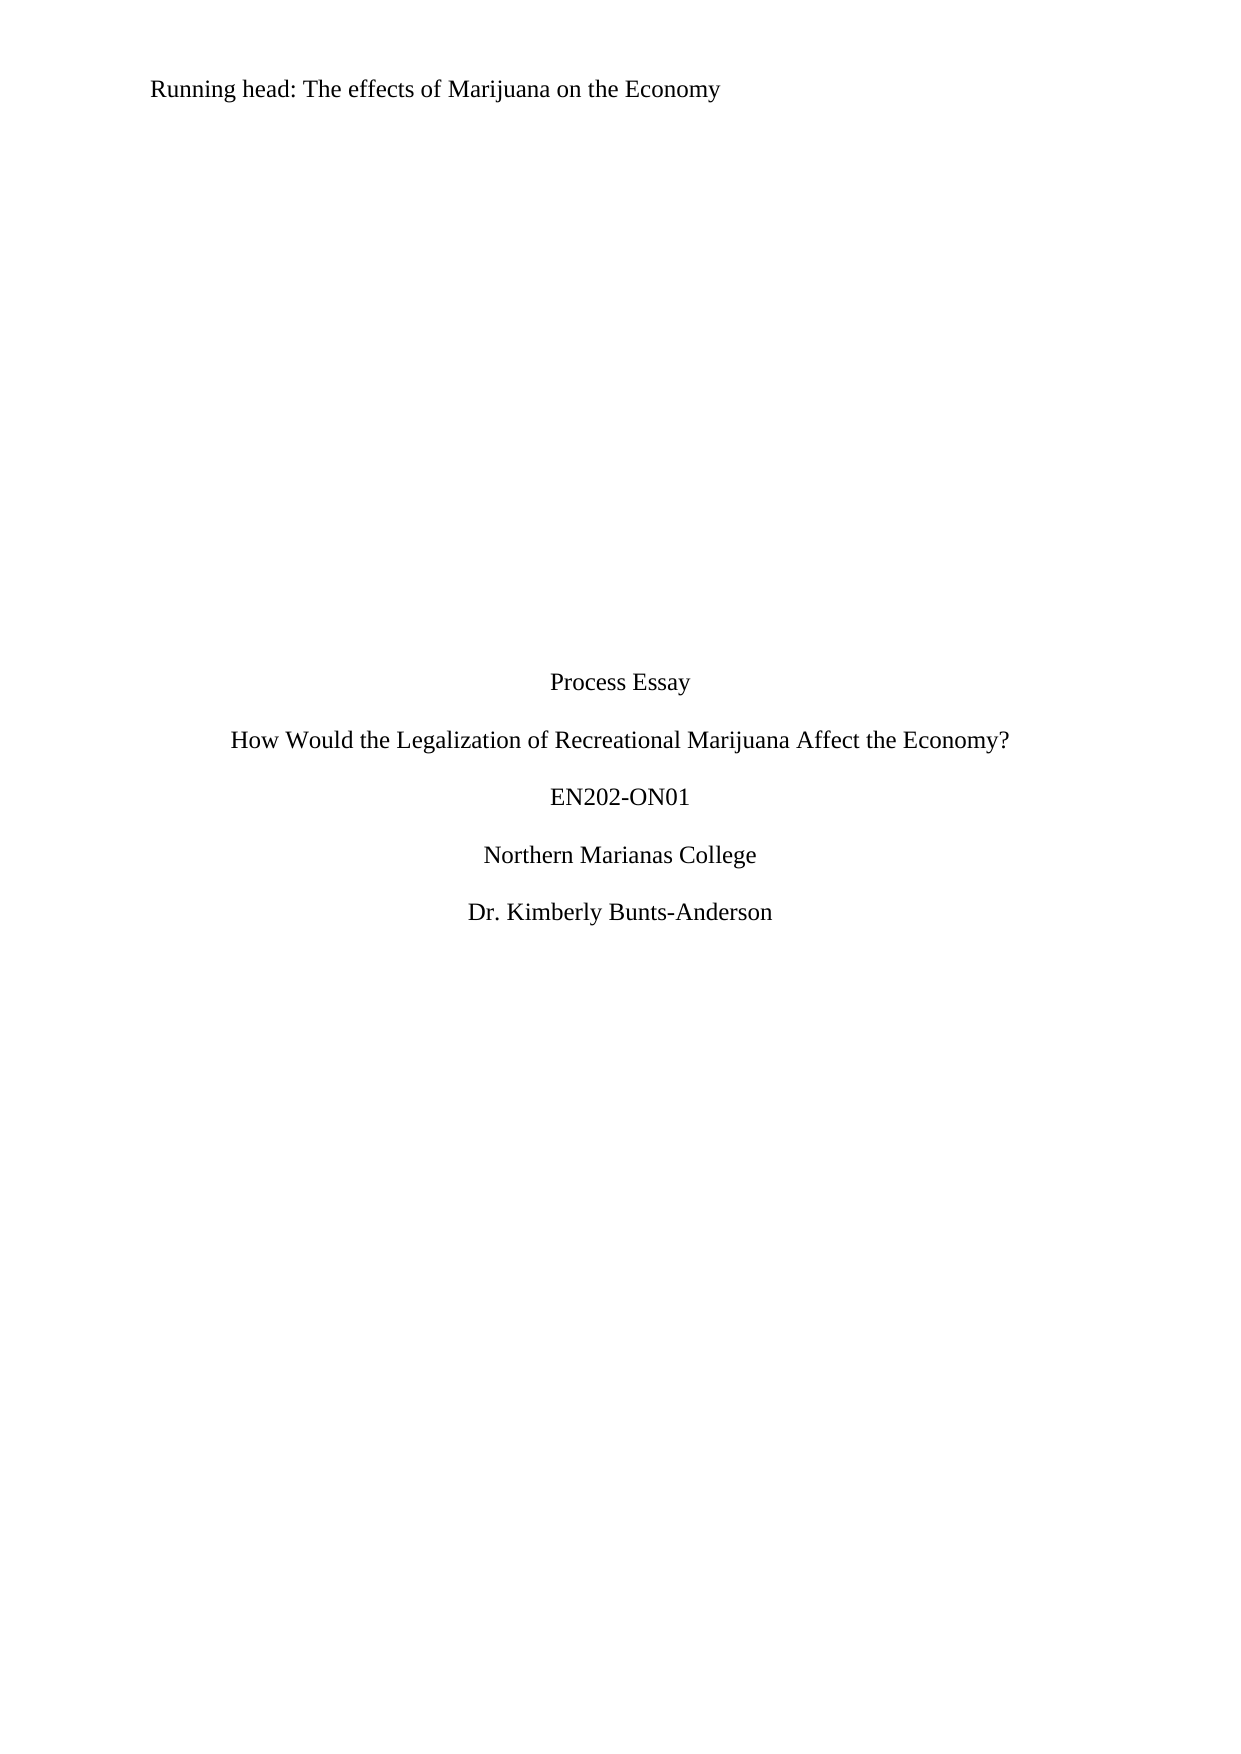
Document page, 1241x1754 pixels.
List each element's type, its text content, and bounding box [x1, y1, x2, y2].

text EN202-ON01 [150, 782, 1090, 811]
text Northern Marianas College [150, 840, 1090, 869]
text Process Essay [150, 667, 1090, 696]
text Dr. Kimberly Bunts-Anderson [150, 897, 1090, 926]
text How Would the Legalization of Recreational Marijuana Affect the Economy? [150, 725, 1090, 754]
